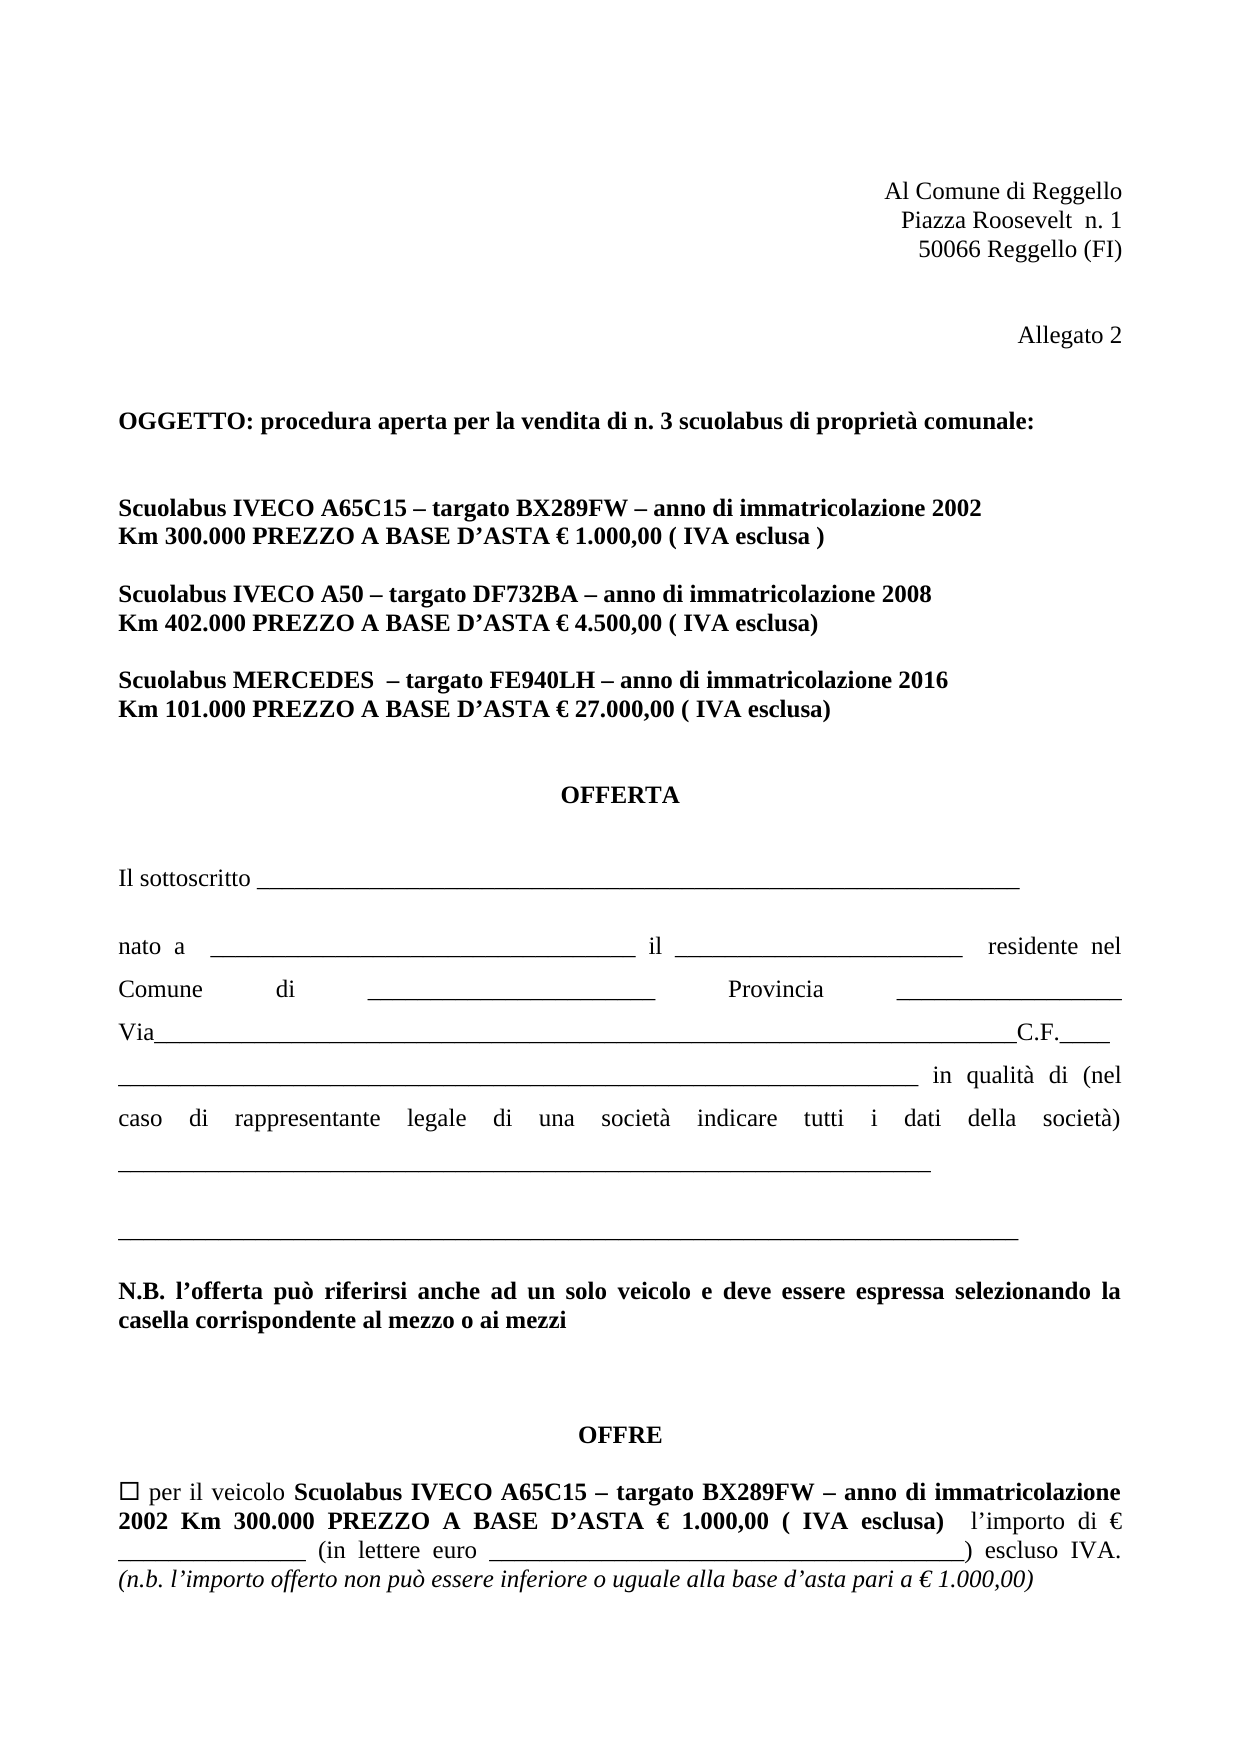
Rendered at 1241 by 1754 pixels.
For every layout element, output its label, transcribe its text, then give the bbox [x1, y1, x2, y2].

text ________________________________________________________________________ [118, 1214, 1122, 1243]
text Piazza Roosevelt n. 1 [118, 205, 1122, 234]
text nato a __________________________________ il _______________________ residente nel Comune di _______________________ Provincia __________________ Via_____________________________________________________________________C.F.____________________________________________________________________ in qualità di (nel caso di rappresentante legale di una società indicare tutti i dati della società) _________________________________________________________________ [118, 931, 1122, 1175]
text OFFERTA [118, 780, 1122, 809]
text per il veicolo Scuolabus IVECO A65C15 – targato BX289FW – anno di immatricolazione 2002 Km 300.000 PREZZO A BASE D’ASTA € 1.000,00 ( IVA esclusa) l’importo di € _______________ (in lettere euro ______________________________________) escluso IVA. (n.b. l’importo offerto non può essere inferiore o uguale alla base d’asta pari a € 1.000,00) [118, 1477, 1122, 1592]
text Km 300.000 PREZZO A BASE D’ASTA € 1.000,00 ( IVA esclusa ) [118, 521, 1122, 550]
text Scuolabus IVECO A50 – targato DF732BA – anno di immatricolazione 2008 [118, 579, 1122, 608]
text OGGETTO: procedura aperta per la vendita di n. 3 scuolabus di proprietà comunale: [118, 406, 1122, 435]
text Il sottoscritto _____________________________________________________________ [118, 863, 1122, 891]
text Scuolabus MERCEDES – targato FE940LH – anno di immatricolazione 2016 [118, 665, 1122, 694]
text N.B. l’offerta può riferirsi anche ad un solo veicolo e deve essere espressa selezionando la casella corrispondente al mezzo o ai mezzi [118, 1276, 1122, 1334]
text Scuolabus IVECO A65C15 – targato BX289FW – anno di immatricolazione 2002 [118, 493, 1122, 521]
text Al Comune di Reggello [118, 176, 1122, 205]
text Km 101.000 PREZZO A BASE D’ASTA € 27.000,00 ( IVA esclusa) [118, 694, 1122, 723]
text OFFRE [118, 1420, 1122, 1449]
text Km 402.000 PREZZO A BASE D’ASTA € 4.500,00 ( IVA esclusa) [118, 608, 1122, 636]
text 50066 Reggello (FI) [118, 234, 1122, 263]
text Allegato 2 [118, 320, 1122, 349]
